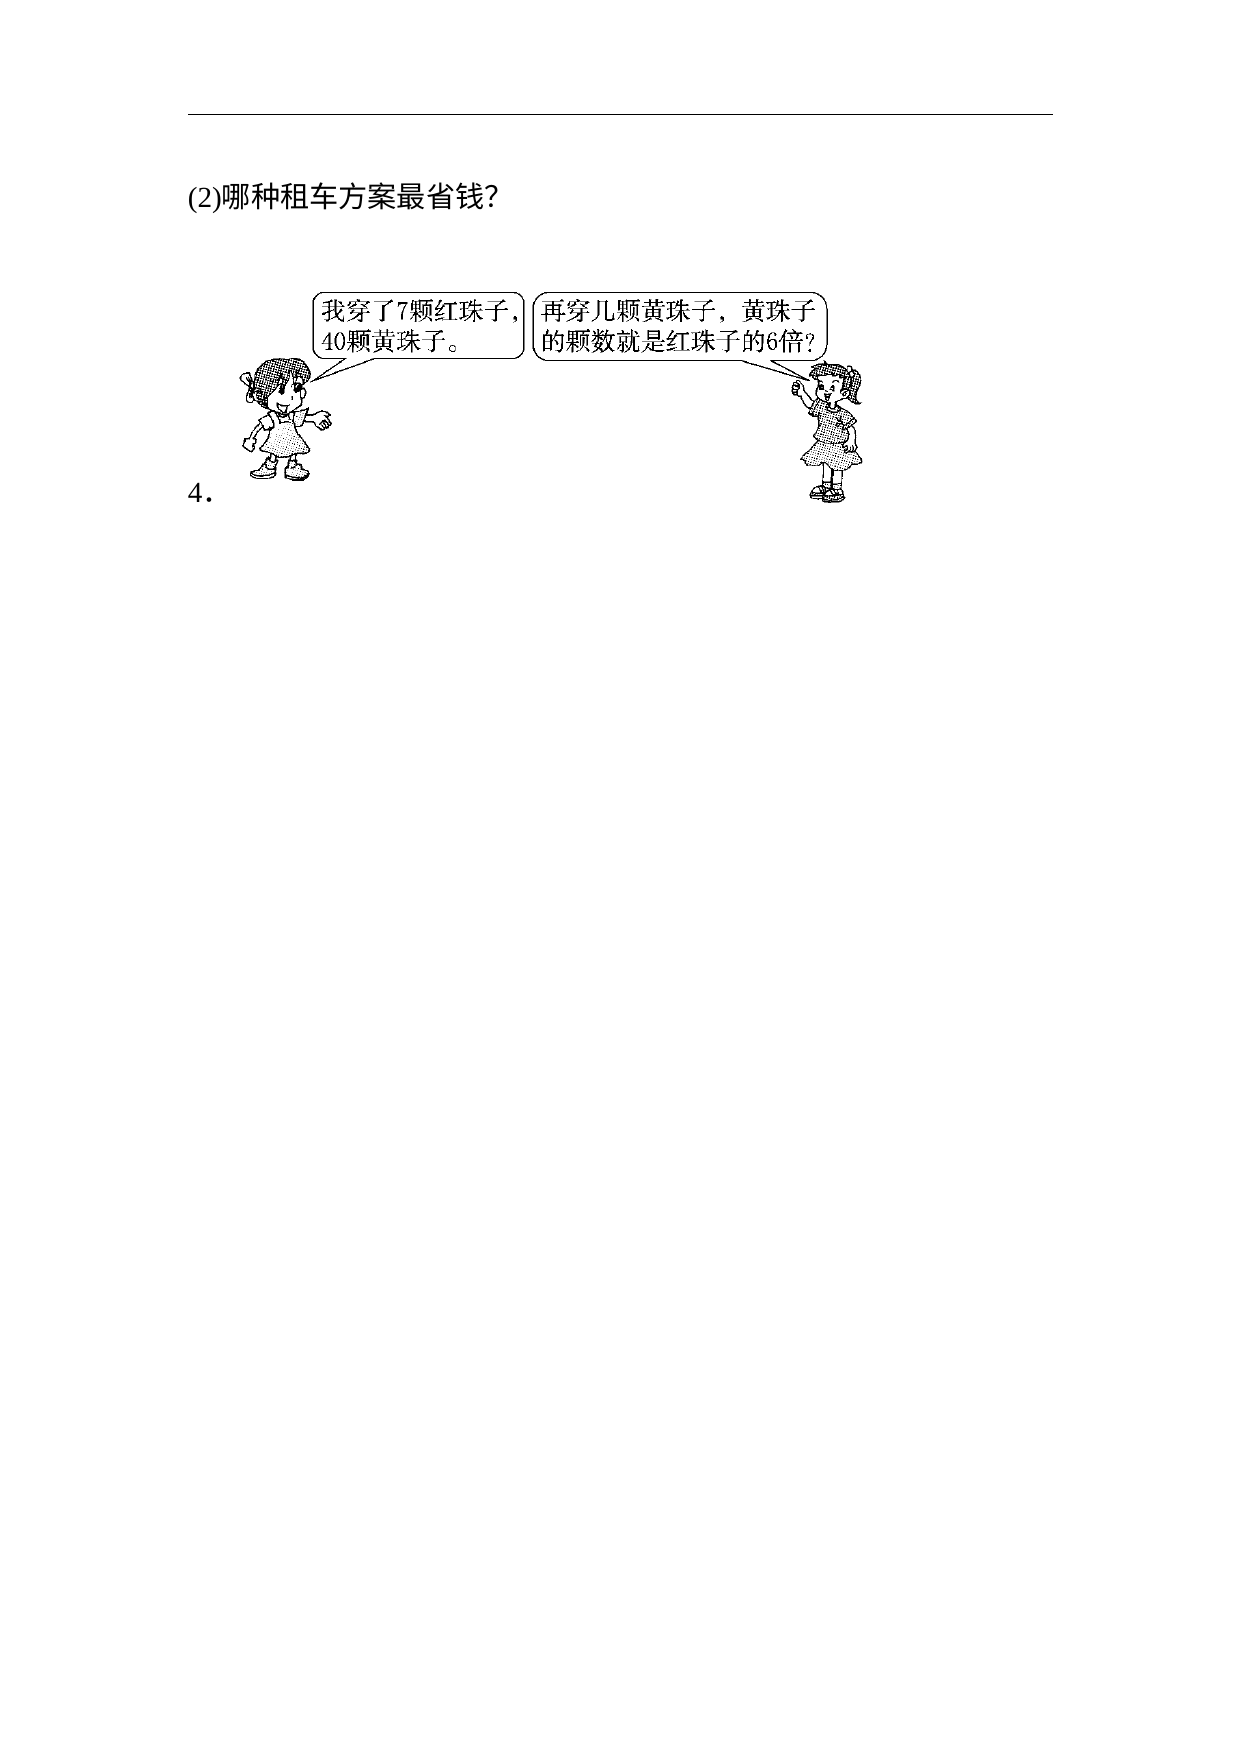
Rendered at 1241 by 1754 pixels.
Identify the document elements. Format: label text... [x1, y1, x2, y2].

picture [231, 292, 863, 503]
text (2)哪种租车方案最省钱？ [188, 162, 1053, 227]
